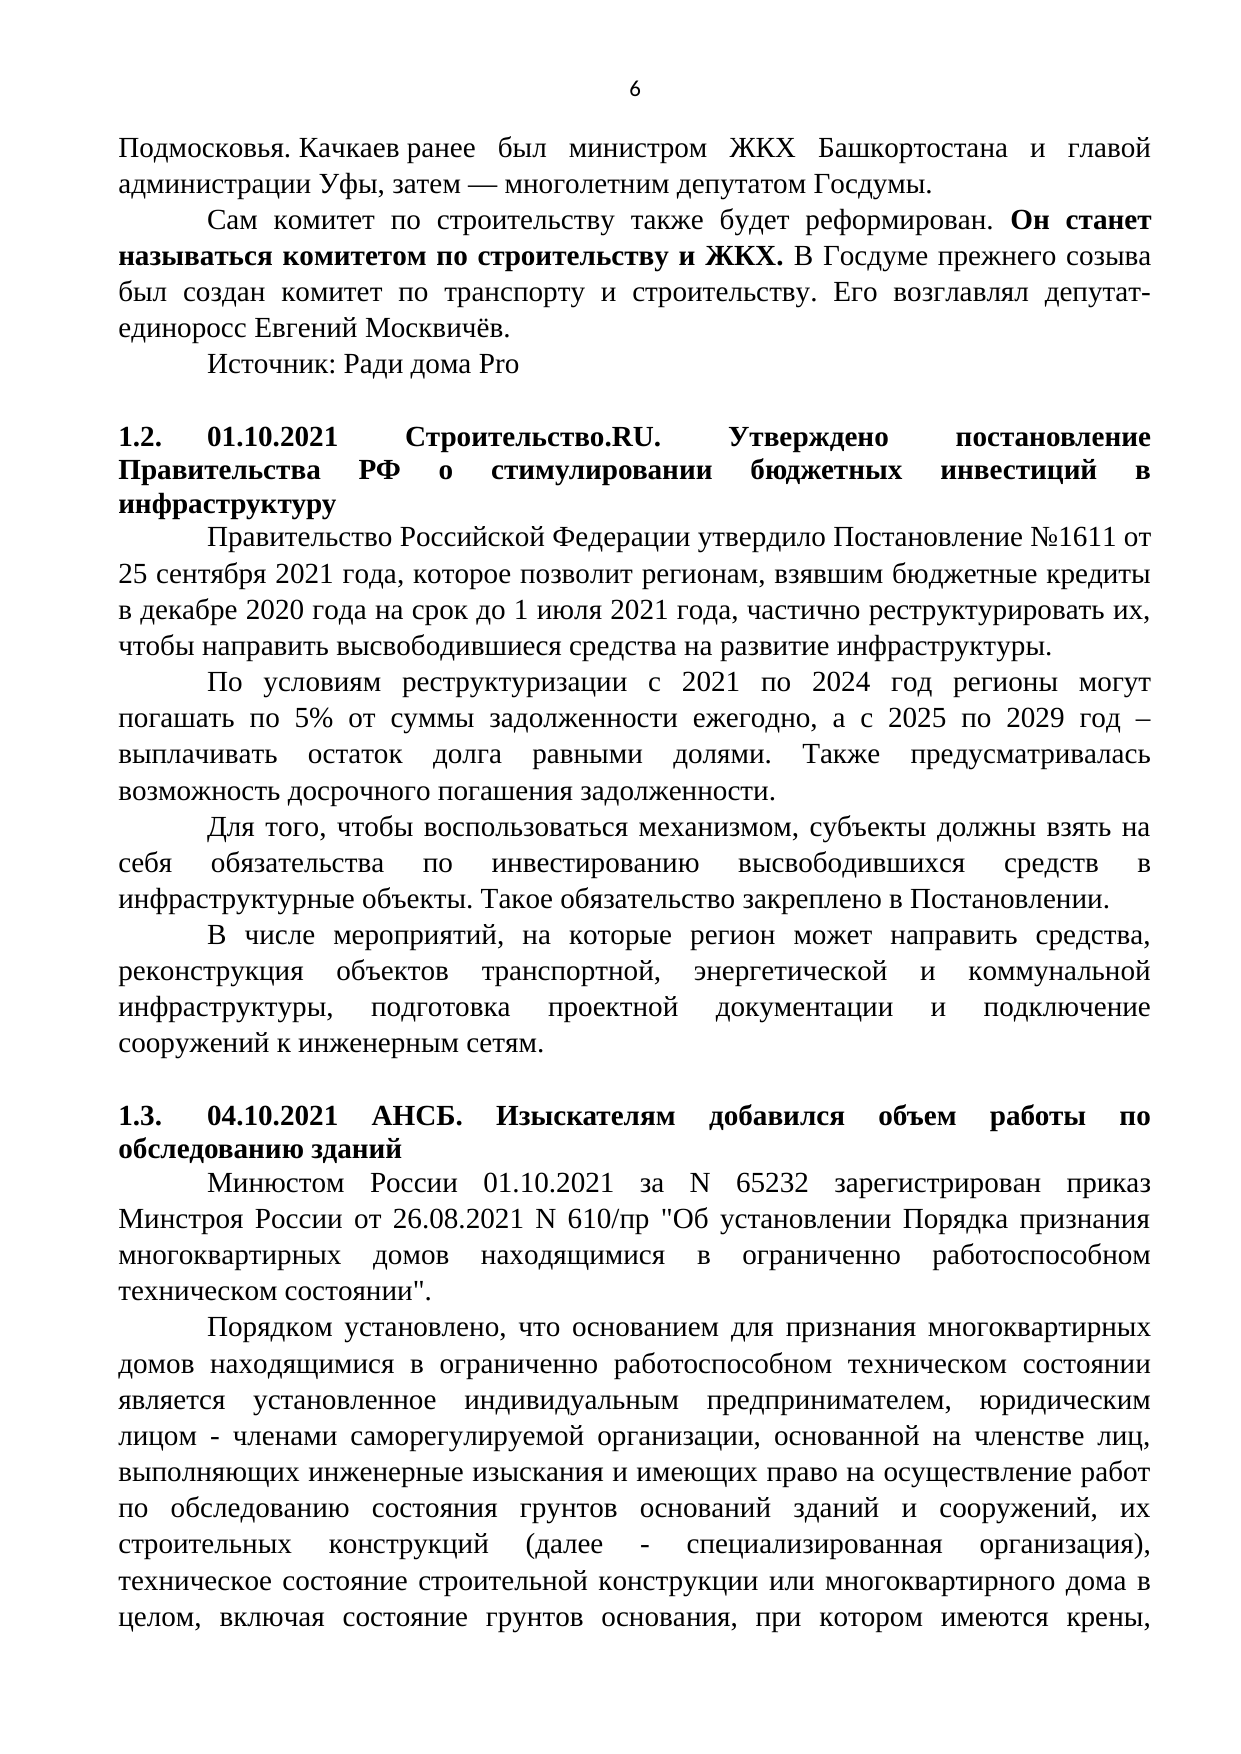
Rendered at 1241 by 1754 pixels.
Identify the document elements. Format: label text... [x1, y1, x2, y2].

text Для того, чтобы воспользоваться механизмом, субъекты должны взять на себя обязательства по инвестированию высвободившихся средств в инфраструктурные объекты. Такое обязательство закреплено в Постановлении. [118, 809, 1152, 914]
text Источник: Ради дома Pro [118, 347, 1152, 380]
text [118, 130, 1152, 199]
subtitle 01.10.2021 Строительство.RU. Утверждено постановление Правительства РФ о стимулировании бюджетных инвестиций в инфраструктуру [118, 419, 1152, 519]
text Минюстом России 01.10.2021 за N 65232 зарегистрирован приказ Минстроя России от 26.08.2021 N 610/пр "Об установлении Порядка признания многоквартирных домов находящимися в ограниченно работоспособном техническом состоянии". [118, 1165, 1152, 1307]
text По условиям реструктуризации с 2021 по 2024 год регионы могут погашать по 5% от суммы задолженности ежегодно, а с 2025 по 2029 год – выплачивать остаток долга равными долями. Также предусматривалась возможность досрочного погашения задолженности. [118, 664, 1152, 806]
text Сам комитет по строительству также будет реформирован. Он станет называться комитетом по строительству и ЖКХ. В Госдуме прежнего созыва был создан комитет по транспорту и строительству. Его возглавлял депутат-единоросс Евгений Москвичёв. [118, 202, 1152, 344]
text В числе мероприятий, на которые регион может направить средства, реконструкция объектов транспортной, энергетической и коммунальной инфраструктуры, подготовка проектной документации и подключение сооружений к инженерным сетям. [118, 917, 1152, 1059]
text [118, 1309, 1152, 1632]
text Правительство Российской Федерации утвердило Постановление №1611 от 25 сентября 2021 года, которое позволит регионам, взявшим бюджетные кредиты в декабре 2020 года на срок до 1 июля 2021 года, частично реструктурировать их, чтобы направить высвободившиеся средства на развитие инфраструктуры. [118, 519, 1152, 662]
subtitle 04.10.2021 АНСБ. Изыскателям добавился объем работы по обследованию зданий [118, 1098, 1152, 1165]
